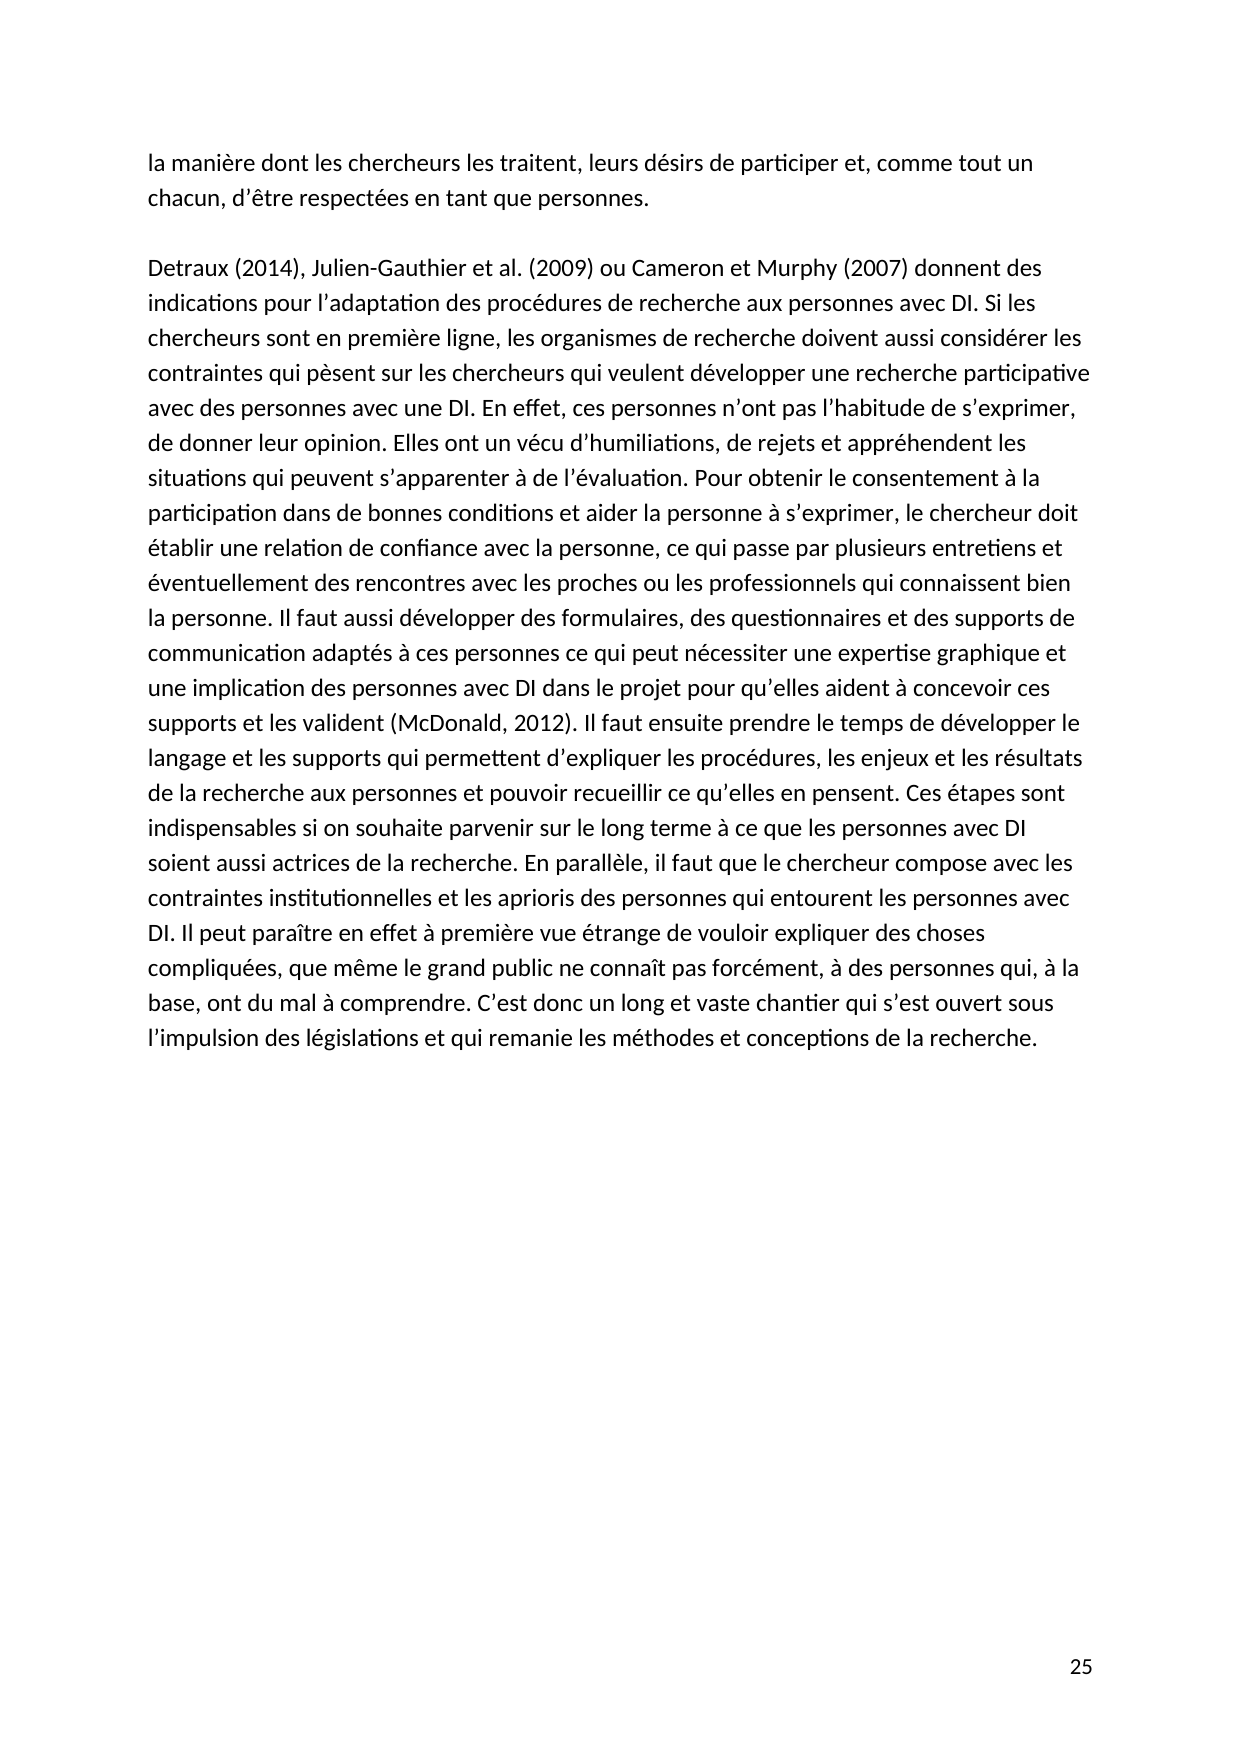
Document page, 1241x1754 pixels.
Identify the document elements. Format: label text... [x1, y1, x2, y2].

text Detraux (2014), Julien-Gauthier et al. (2009) ou Cameron et Murphy (2007) donnent des indications pour l’adaptation des procédures de recherche aux personnes avec DI. Si les chercheurs sont en première ligne, les organismes de recherche doivent aussi considérer les contraintes qui pèsent sur les chercheurs qui veulent développer une recherche participative avec des personnes avec une DI. En effet, ces personnes n’ont pas l’habitude de s’exprimer, de donner leur opinion. Elles ont un vécu d’humiliations, de rejets et appréhendent les situations qui peuvent s’apparenter à de l’évaluation. Pour obtenir le consentement à la participation dans de bonnes conditions et aider la personne à s’exprimer, le chercheur doit établir une relation de confiance avec la personne, ce qui passe par plusieurs entretiens et éventuellement des rencontres avec les proches ou les professionnels qui connaissent bien la personne. Il faut aussi développer des formulaires, des questionnaires et des supports de communication adaptés à ces personnes ce qui peut nécessiter une expertise graphique et une implication des personnes avec DI dans le projet pour qu’elles aident à concevoir ces supports et les valident (McDonald, 2012). Il faut ensuite prendre le temps de développer le langage et les supports qui permettent d’expliquer les procédures, les enjeux et les résultats de la recherche aux personnes et pouvoir recueillir ce qu’elles en pensent. Ces étapes sont indispensables si on souhaite parvenir sur le long terme à ce que les personnes avec DI soient aussi actrices de la recherche. En parallèle, il faut que le chercheur compose avec les contraintes institutionnelles et les aprioris des personnes qui entourent les personnes avec DI. Il peut paraître en effet à première vue étrange de vouloir expliquer des choses compliquées, que même le grand public ne connaît pas forcément, à des personnes qui, à la base, ont du mal à comprendre. C’est donc un long et vaste chantier qui s’est ouvert sous l’impulsion des législations et qui remanie les méthodes et conceptions de la recherche. [148, 253, 1093, 1053]
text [148, 148, 1093, 213]
